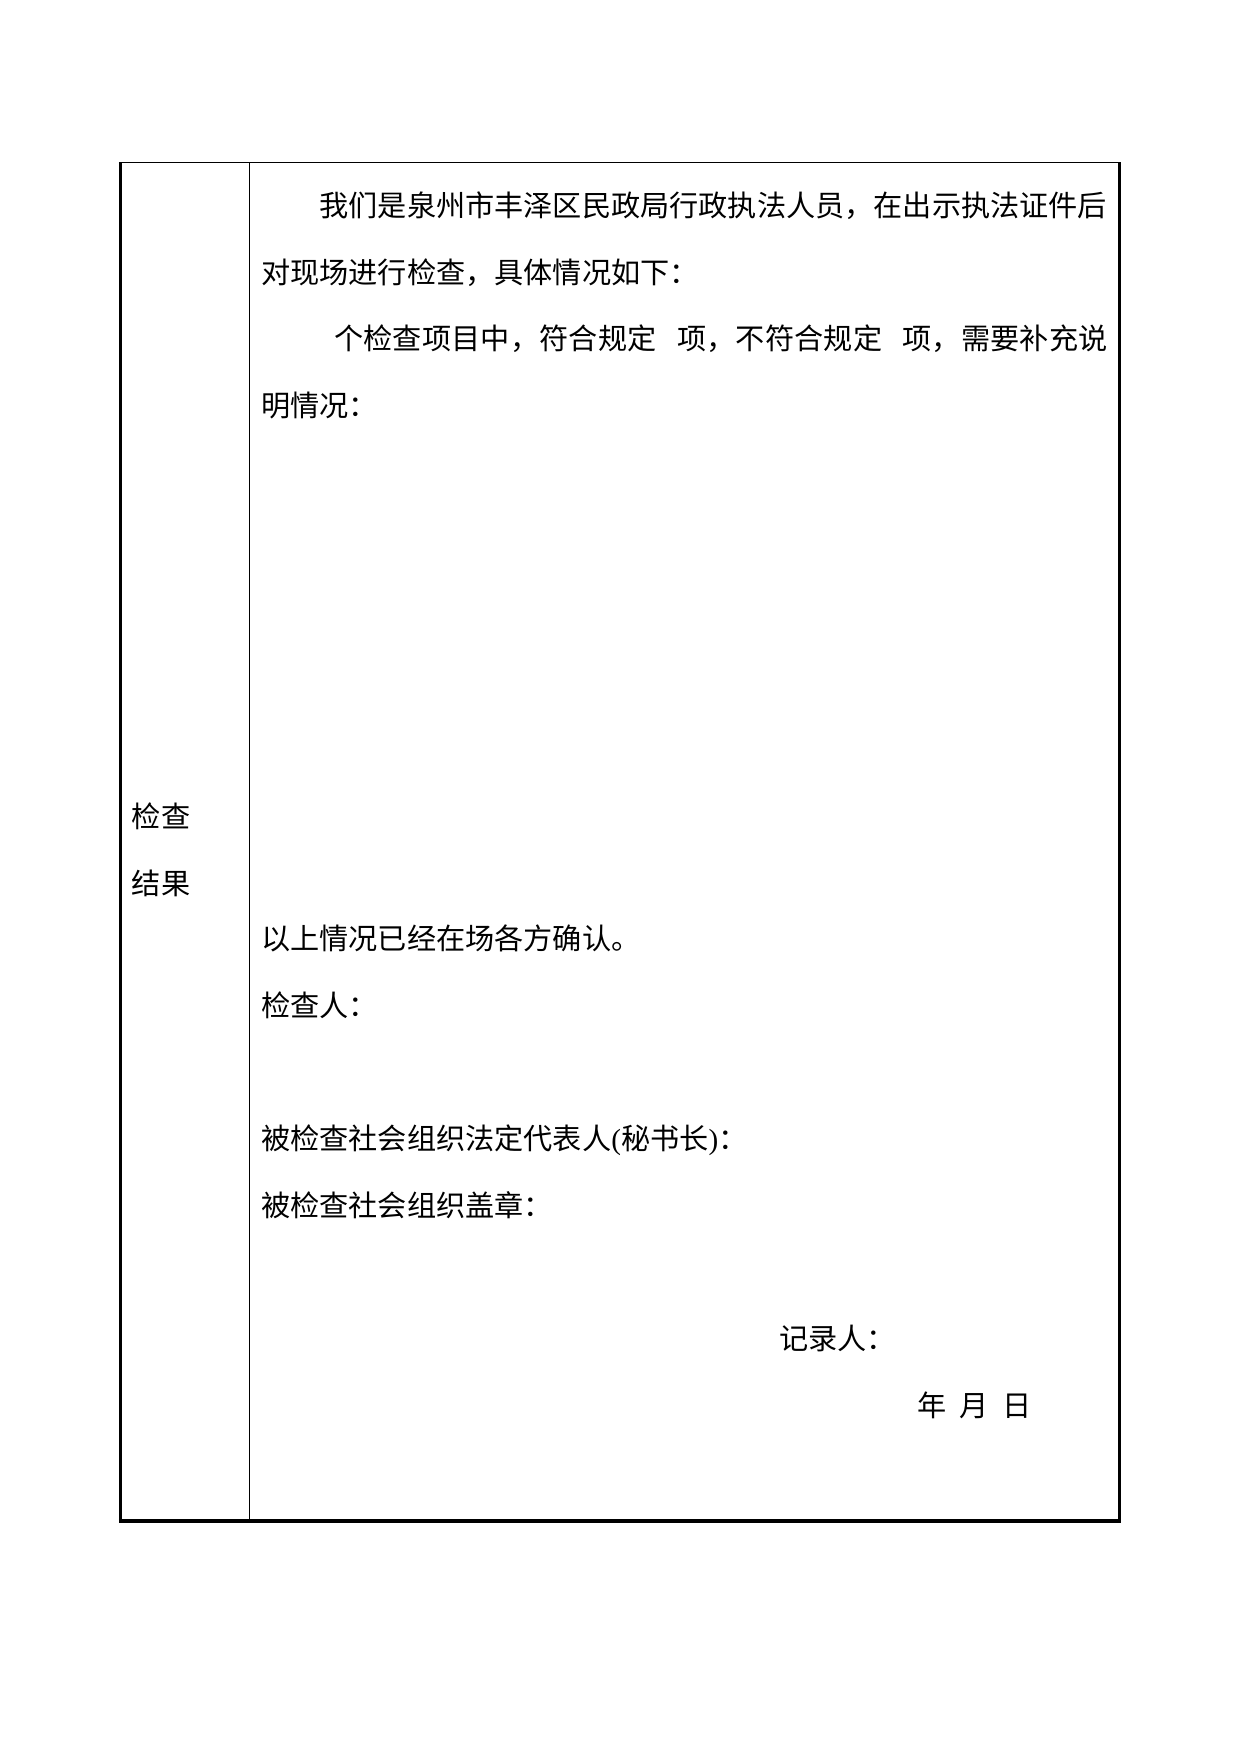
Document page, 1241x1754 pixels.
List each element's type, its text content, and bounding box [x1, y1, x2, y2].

table_header 检查 结果 [122, 163, 249, 1519]
table_header 我们是泉州市丰泽区民政局行政执法人员，在出示执法证件后对现场进行检查，具体情况如下： 个检查项目中，符合规定 项，不符合规定 项，需要补充说明情况： 以上情况已经在场各方确认。 检查人： 被检查社会组织法定代表人(秘书长)： 被检查社会组织盖章： 记录人： 年 月 日 [250, 163, 1118, 1519]
